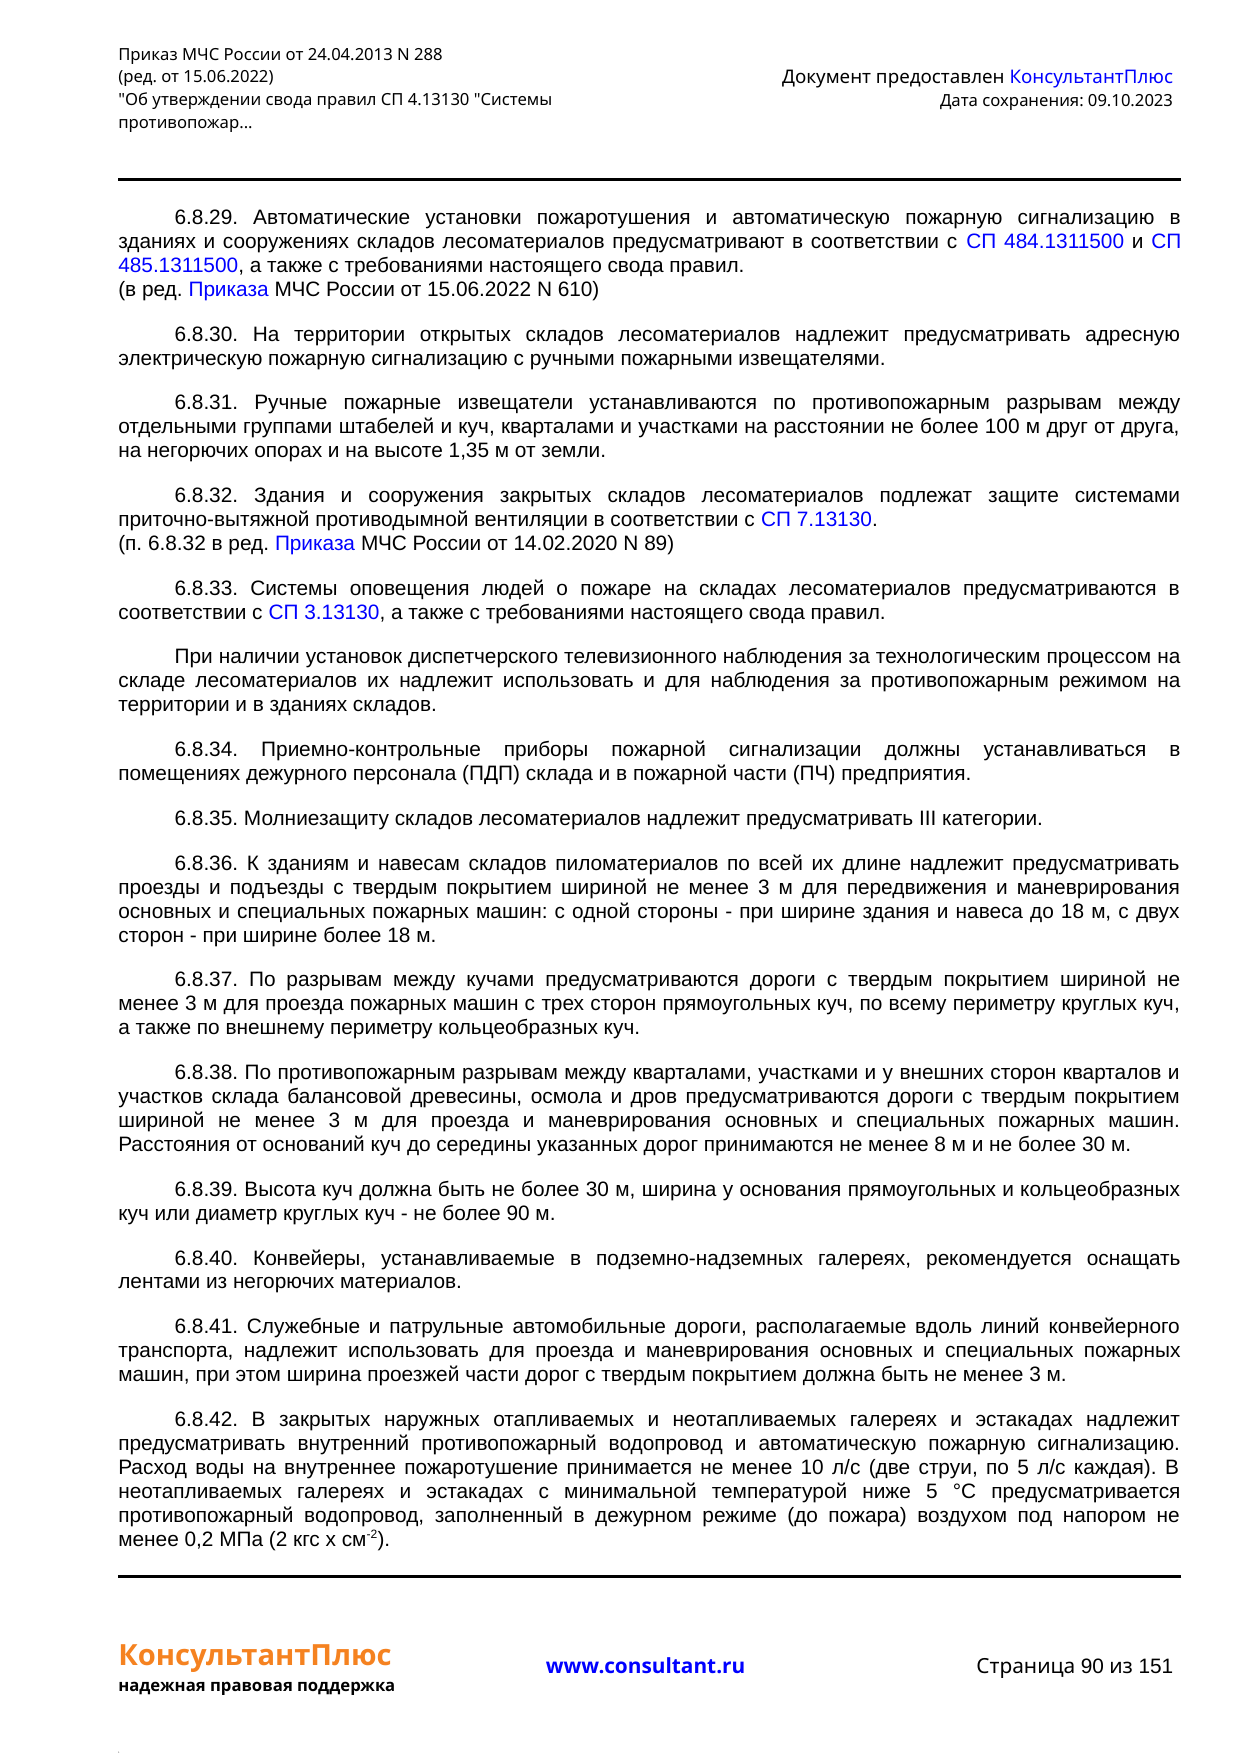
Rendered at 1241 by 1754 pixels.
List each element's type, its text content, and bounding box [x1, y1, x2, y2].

text 6.8.32. Здания и сооружения закрытых складов лесоматериалов подлежат защите системами приточно-вытяжной противодымной вентиляции в соответствии с СП 7.13130. [118, 483, 1181, 531]
text При наличии установок диспетчерского телевизионного наблюдения за технологическим процессом на складе лесоматериалов их надлежит использовать и для наблюдения за противопожарным режимом на территории и в зданиях складов. [118, 644, 1181, 716]
text (в ред. Приказа МЧС России от 15.06.2022 N 610) [118, 277, 1181, 301]
text 6.8.42. В закрытых наружных отапливаемых и неотапливаемых галереях и эстакадах надлежит предусматривать внутренний противопожарный водопровод и автоматическую пожарную сигнализацию. Расход воды на внутреннее пожаротушение принимается не менее 10 л/с (две струи, по 5 л/с каждая). В неотапливаемых галереях и эстакадах с минимальной температурой ниже 5 °C предусматривается противопожарный водопровод, заполненный в дежурном режиме (до пожара) воздухом под напором не менее 0,2 МПа (2 кгс x см-2). [118, 1407, 1181, 1551]
text 6.8.34. Приемно-контрольные приборы пожарной сигнализации должны устанавливаться в помещениях дежурного персонала (ПДП) склада и в пожарной части (ПЧ) предприятия. [118, 737, 1181, 785]
text 6.8.36. К зданиям и навесам складов пиломатериалов по всей их длине надлежит предусматривать проезды и подъезды с твердым покрытием шириной не менее 3 м для передвижения и маневрирования основных и специальных пожарных машин: с одной стороны - при ширине здания и навеса до 18 м, с двух сторон - при ширине более 18 м. [118, 851, 1181, 946]
text 6.8.33. Системы оповещения людей о пожаре на складах лесоматериалов предусматриваются в соответствии с СП 3.13130, а также с требованиями настоящего свода правил. [118, 576, 1181, 623]
text 6.8.29. Автоматические установки пожаротушения и автоматическую пожарную сигнализацию в зданиях и сооружениях складов лесоматериалов предусматривают в соответствии с СП 484.1311500 и СП 485.1311500, а также с требованиями настоящего свода правил. [118, 205, 1181, 277]
text 6.8.39. Высота куч должна быть не более 30 м, ширина у основания прямоугольных и кольцеобразных куч или диаметр круглых куч - не более 90 м. [118, 1177, 1181, 1224]
text 6.8.37. По разрывам между кучами предусматриваются дороги с твердым покрытием шириной не менее 3 м для проезда пожарных машин с трех сторон прямоугольных куч, по всему периметру круглых куч, а также по внешнему периметру кольцеобразных куч. [118, 967, 1181, 1039]
text 6.8.38. По противопожарным разрывам между кварталами, участками и у внешних сторон кварталов и участков склада балансовой древесины, осмола и дров предусматриваются дороги с твердым покрытием шириной не менее 3 м для проезда и маневрирования основных и специальных пожарных машин. Расстояния от оснований куч до середины указанных дорог принимаются не менее 8 м и не более 30 м. [118, 1060, 1181, 1156]
text 6.8.30. На территории открытых складов лесоматериалов надлежит предусматривать адресную электрическую пожарную сигнализацию с ручными пожарными извещателями. [118, 321, 1181, 369]
text 6.8.41. Служебные и патрульные автомобильные дороги, располагаемые вдоль линий конвейерного транспорта, надлежит использовать для проезда и маневрирования основных и специальных пожарных машин, при этом ширина проезжей части дорог с твердым покрытием должна быть не менее 3 м. [118, 1314, 1181, 1386]
text (п. 6.8.32 в ред. Приказа МЧС России от 14.02.2020 N 89) [118, 531, 1181, 555]
text 6.8.40. Конвейеры, устанавливаемые в подземно-надземных галереях, рекомендуется оснащать лентами из негорючих материалов. [118, 1245, 1181, 1293]
text 6.8.35. Молниезащиту складов лесоматериалов надлежит предусматривать III категории. [118, 806, 1181, 830]
text 6.8.31. Ручные пожарные извещатели устанавливаются по противопожарным разрывам между отдельными группами штабелей и куч, кварталами и участками на расстоянии не более 100 м друг от друга, на негорючих опорах и на высоте 1,35 м от земли. [118, 390, 1181, 462]
